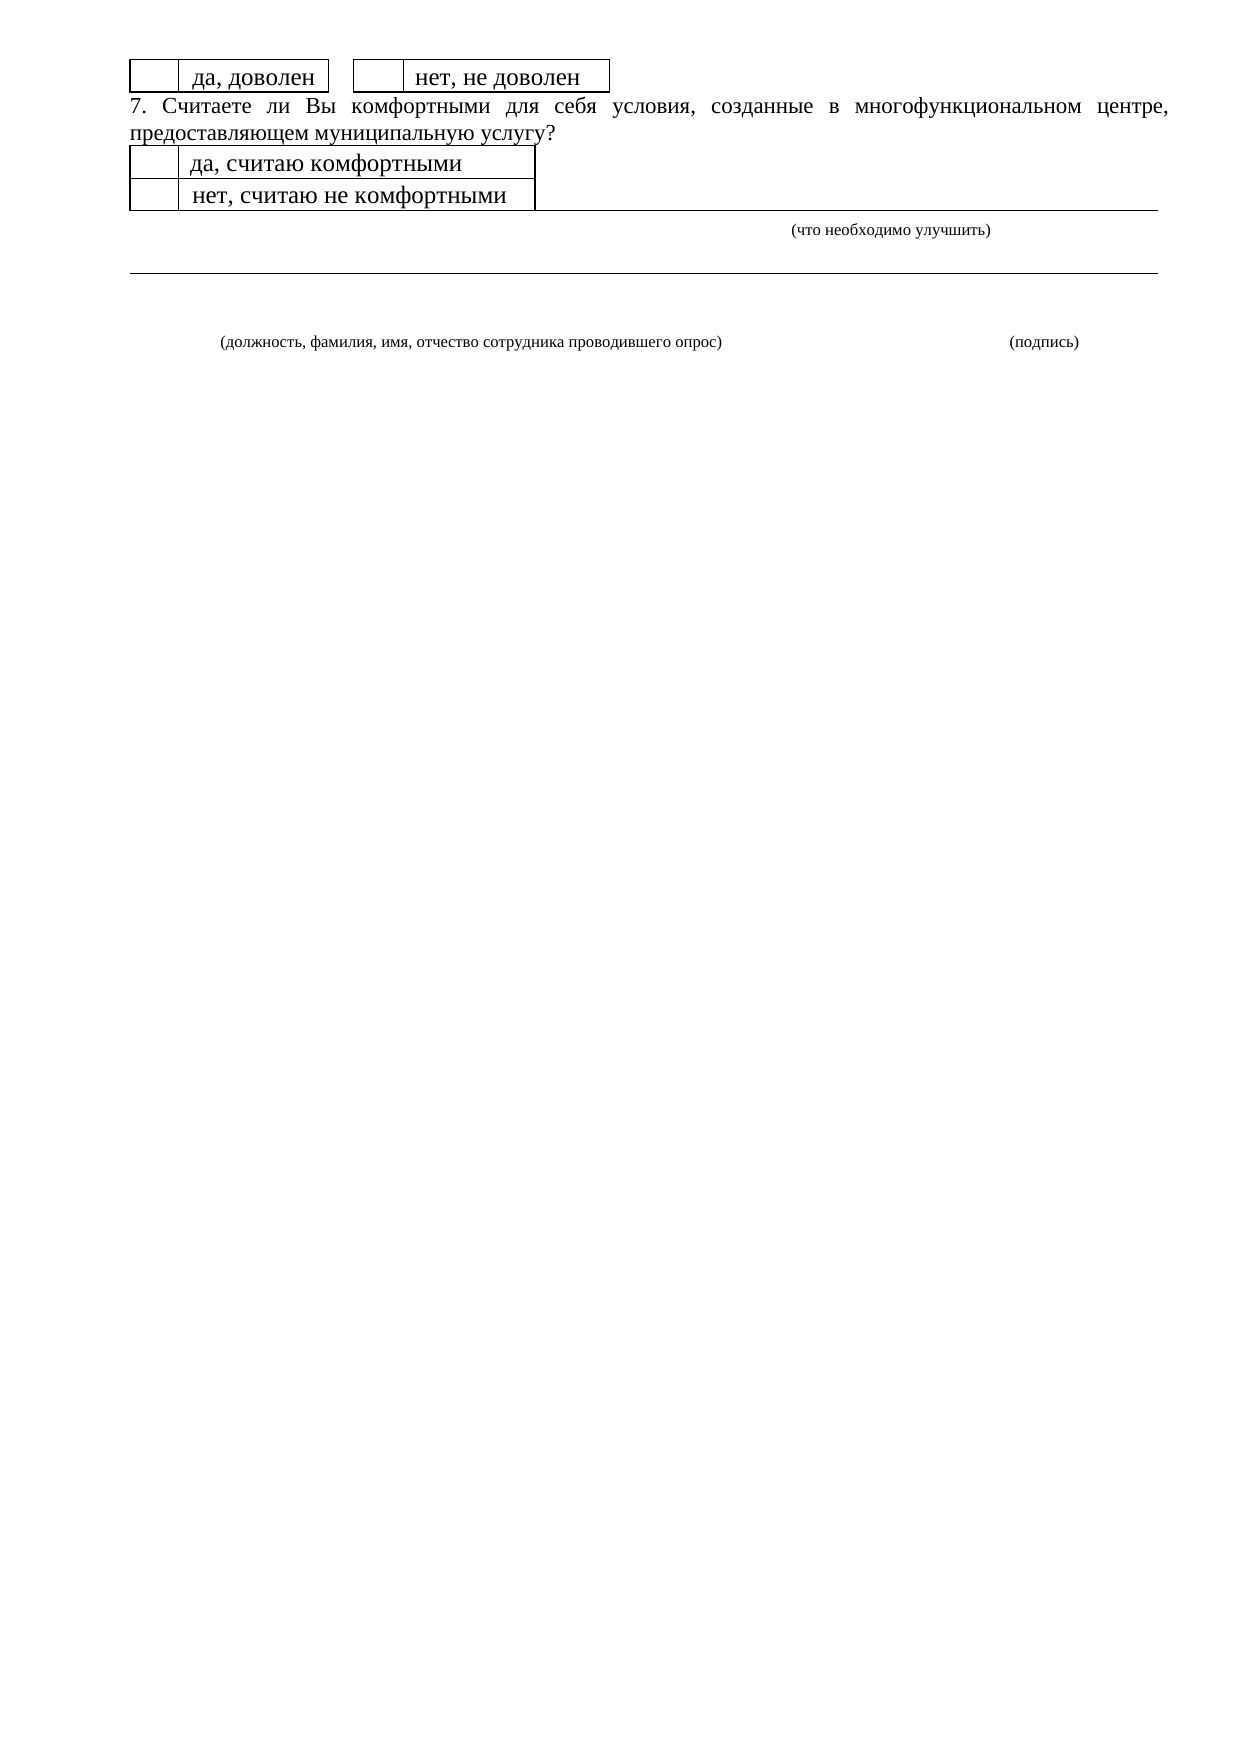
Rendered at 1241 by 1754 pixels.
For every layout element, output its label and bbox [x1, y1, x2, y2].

table_header [118, 59, 1181, 444]
